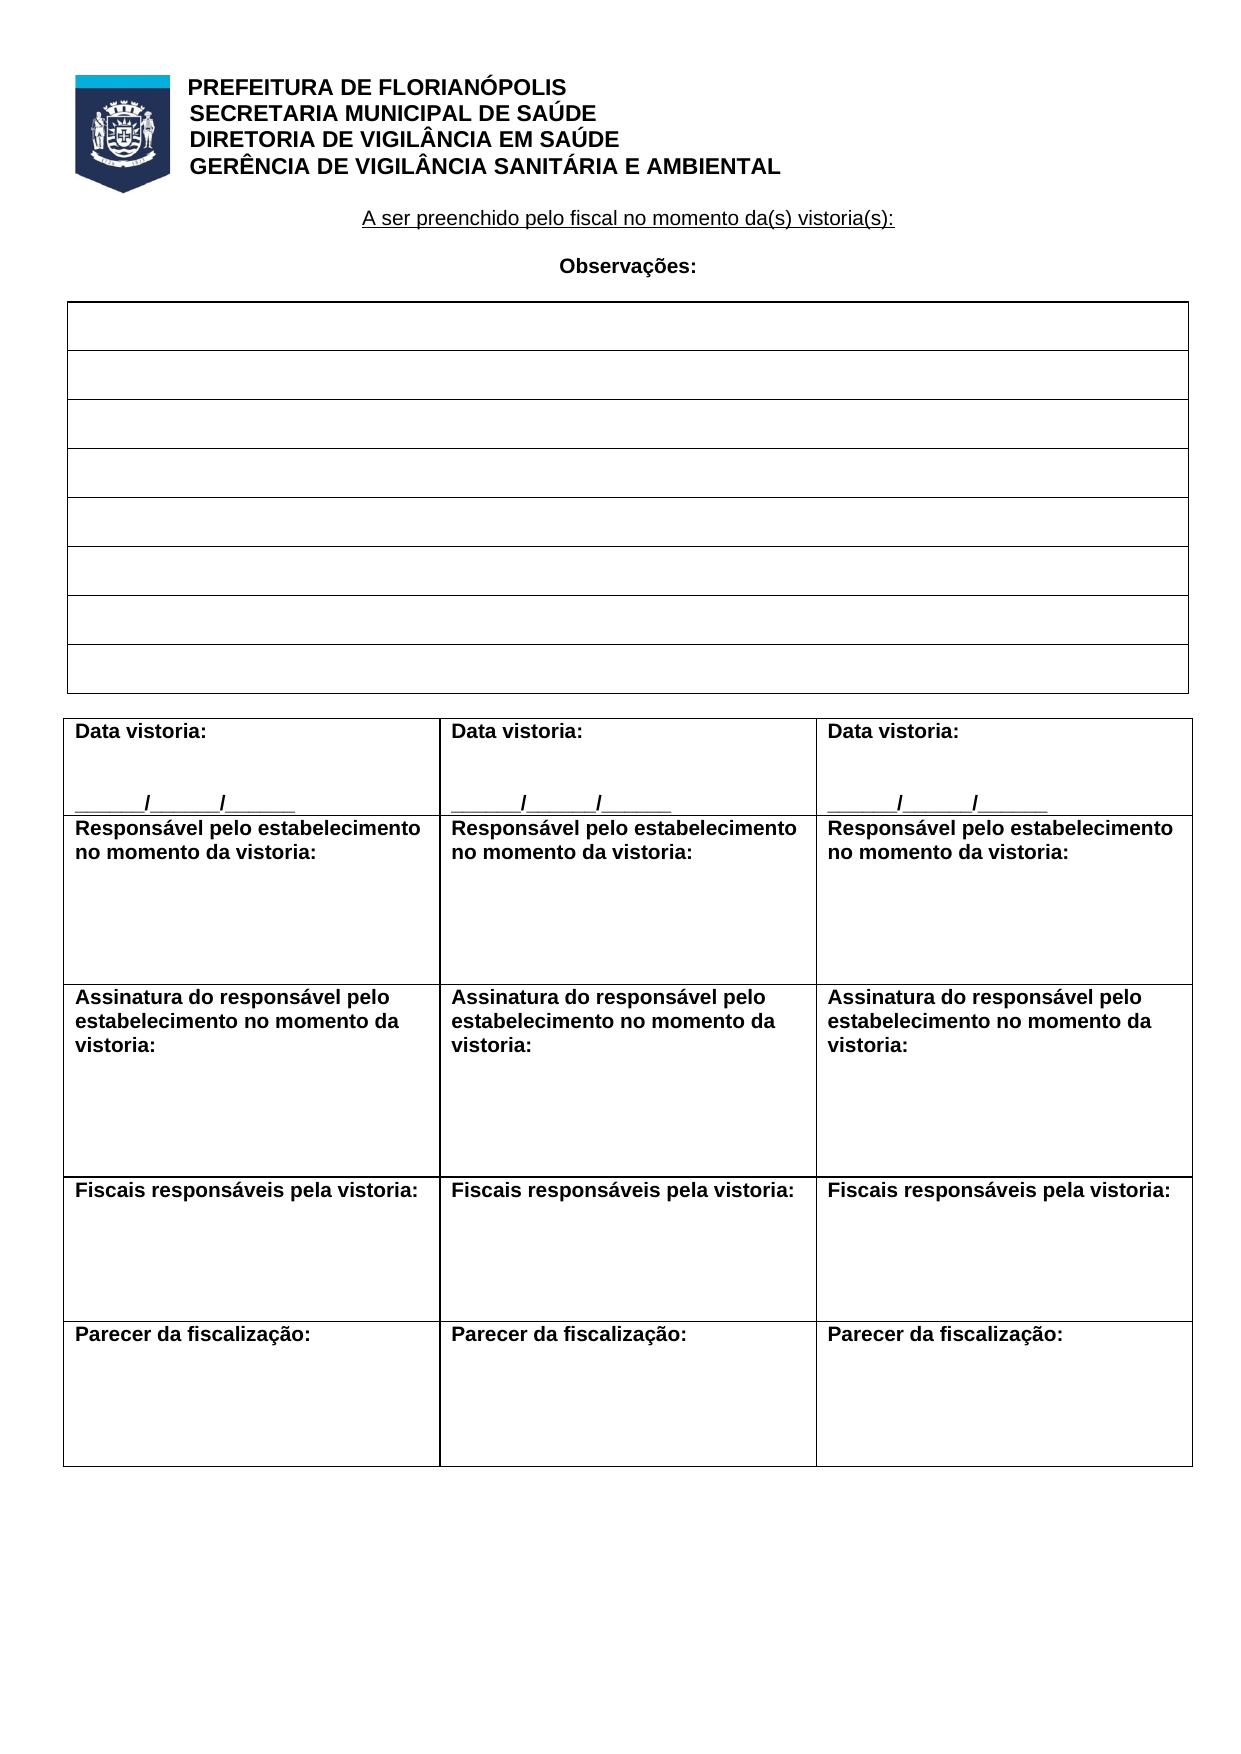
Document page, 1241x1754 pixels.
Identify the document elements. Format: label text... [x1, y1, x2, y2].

table_header [68, 303, 1188, 350]
table_cell [68, 547, 1188, 595]
table_cell Assinatura do responsável pelo estabelecimento no momento da vistoria: [64, 985, 439, 1176]
table_cell [68, 351, 1188, 399]
table_cell Parecer da fiscalização: [441, 1322, 816, 1466]
text A ser preenchido pelo fiscal no momento da(s) vistoria(s): [75, 206, 1181, 229]
table_cell [68, 596, 1188, 644]
table_cell Fiscais responsáveis pela vistoria: [64, 1178, 439, 1321]
table_cell Responsável pelo estabelecimento no momento da vistoria: [817, 816, 1192, 984]
table_cell Parecer da fiscalização: [817, 1322, 1192, 1466]
table_cell [68, 449, 1188, 497]
table_cell Assinatura do responsável pelo estabelecimento no momento da vistoria: [441, 985, 816, 1176]
table_header Data vistoria: ______/______/______ [441, 719, 816, 815]
picture [75, 75, 171, 194]
table_cell Responsável pelo estabelecimento no momento da vistoria: [64, 816, 439, 984]
table_header Data vistoria: ______/______/______ [64, 719, 439, 815]
table_cell [68, 645, 1188, 693]
table_cell Parecer da fiscalização: [64, 1322, 439, 1466]
table_cell Fiscais responsáveis pela vistoria: [817, 1178, 1192, 1321]
table_cell Fiscais responsáveis pela vistoria: [441, 1178, 816, 1321]
table_cell Responsável pelo estabelecimento no momento da vistoria: [441, 816, 816, 984]
table_cell [68, 400, 1188, 448]
text Observações: [75, 253, 1181, 277]
table_header Data vistoria: ______/______/______ [817, 719, 1192, 815]
table_cell Assinatura do responsável pelo estabelecimento no momento da vistoria: [817, 985, 1192, 1176]
table_cell [68, 498, 1188, 546]
